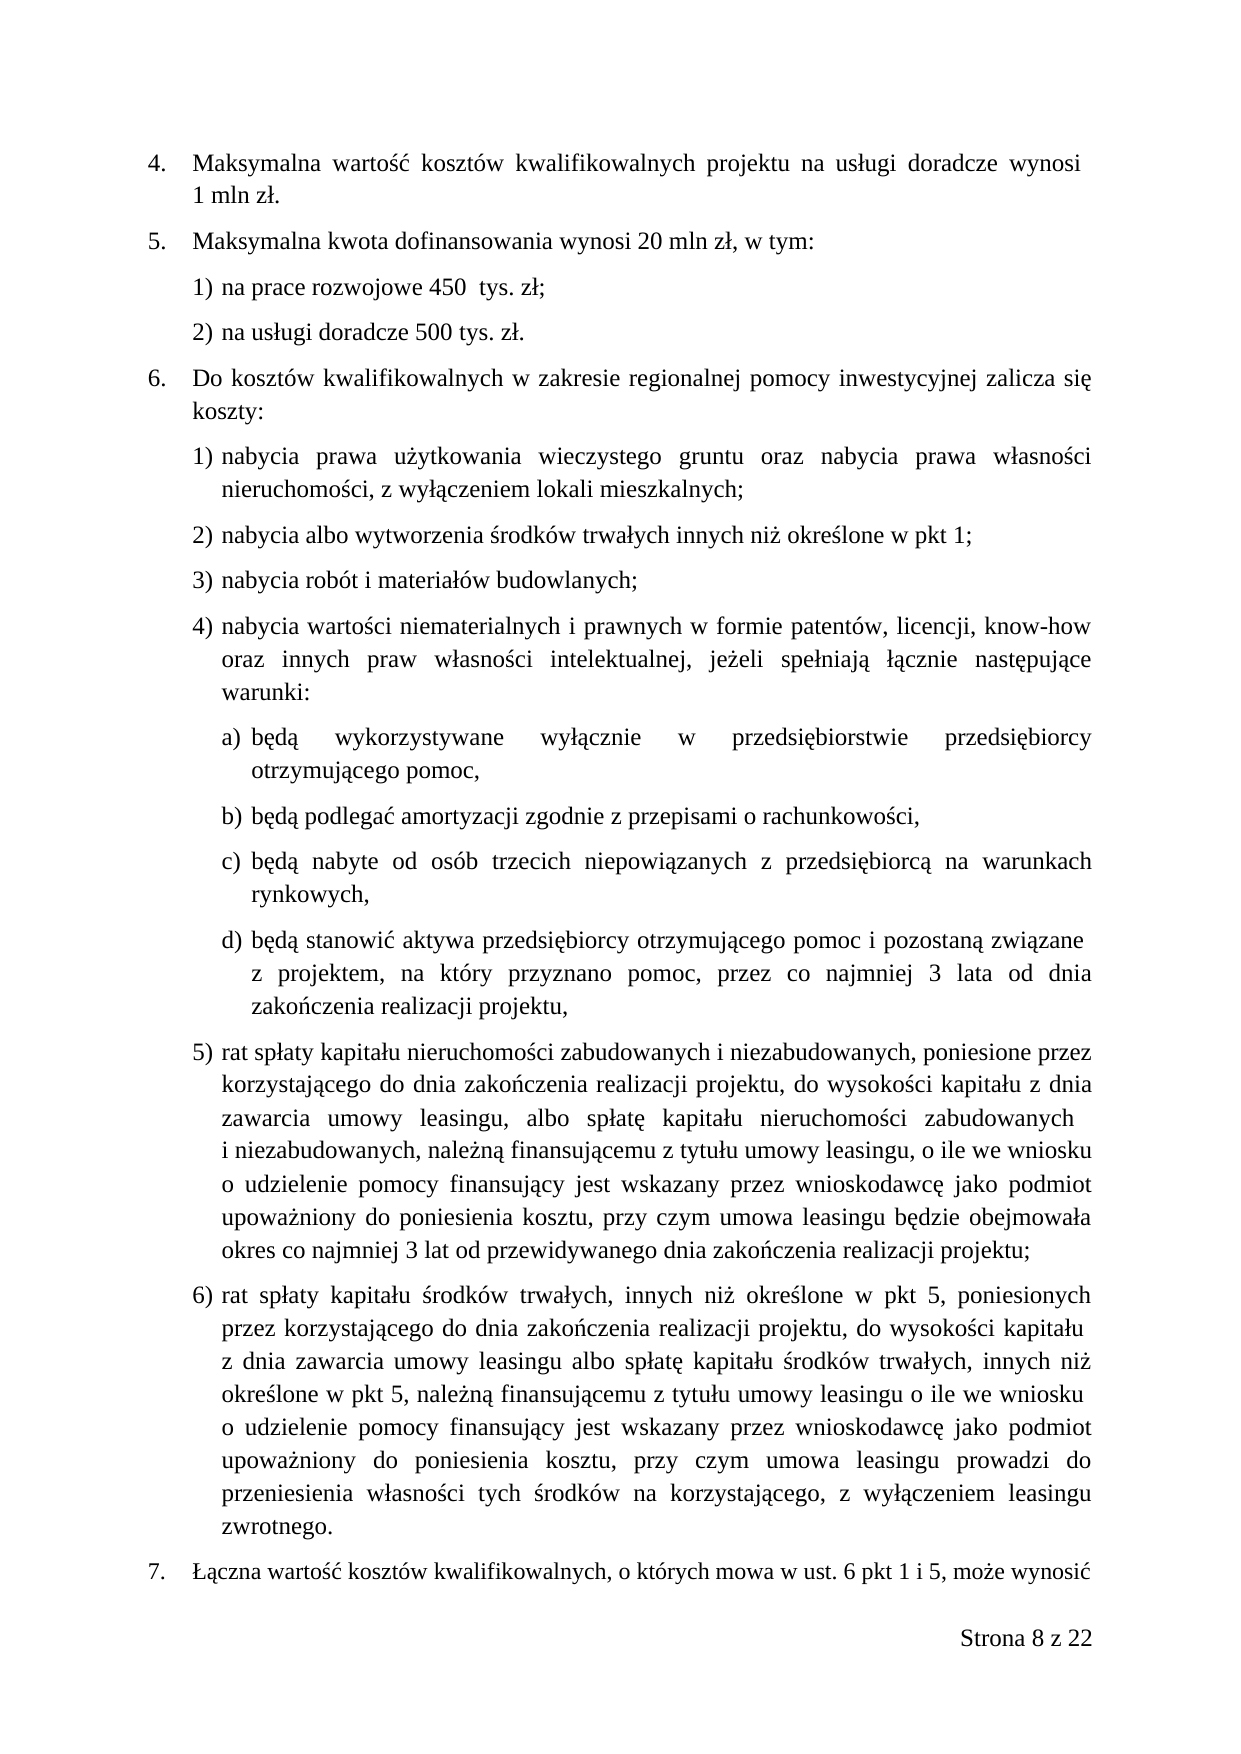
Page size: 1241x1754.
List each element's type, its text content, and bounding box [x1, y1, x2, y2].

list Do kosztów kwalifikowalnych w zakresie regionalnej pomocy inwestycyjnej zalicza się koszty: [148, 363, 1093, 424]
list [148, 1557, 1093, 1584]
list nabycia robót i materiałów budowlanych; [192, 565, 1093, 594]
list nabycia wartości niematerialnych i prawnych w formie patentów, licencji, know-how oraz innych praw własności intelektualnej, jeżeli spełniają łącznie następujące warunki: [192, 611, 1093, 706]
list na prace rozwojowe 450 tys. zł; [192, 272, 1093, 300]
list będą wykorzystywane wyłącznie w przedsiębiorstwie przedsiębiorcy otrzymującego pomoc, [221, 722, 1093, 784]
list rat spłaty kapitału środków trwałych, innych niż określone w pkt 5, poniesionych przez korzystającego do dnia zakończenia realizacji projektu, do wysokości kapitału z dnia zawarcia umowy leasingu albo spłatę kapitału środków trwałych, innych niż określone w pkt 5, należną finansującemu z tytułu umowy leasingu o ile we wniosku o udzielenie pomocy finansujący jest wskazany przez wnioskodawcę jako podmiot upoważniony do poniesienia kosztu, przy czym umowa leasingu prowadzi do przeniesienia własności tych środków na korzystającego, z wyłączeniem leasingu zwrotnego. [192, 1280, 1093, 1540]
list będą podlegać amortyzacji zgodnie z przepisami o rachunkowości, [221, 801, 1093, 830]
list Maksymalna wartość kosztów kwalifikowalnych projektu na usługi doradcze wynosi 1 mln zł. [148, 148, 1093, 209]
list na usługi doradcze 500 tys. zł. [192, 317, 1093, 346]
list nabycia prawa użytkowania wieczystego gruntu oraz nabycia prawa własności nieruchomości, z wyłączeniem lokali mieszkalnych; [192, 441, 1093, 503]
list będą nabyte od osób trzecich niepowiązanych z przedsiębiorcą na warunkach rynkowych, [221, 846, 1093, 908]
list rat spłaty kapitału nieruchomości zabudowanych i niezabudowanych, poniesione przez korzystającego do dnia zakończenia realizacji projektu, do wysokości kapitału z dnia zawarcia umowy leasingu, albo spłatę kapitału nieruchomości zabudowanych i niezabudowanych, należną finansującemu z tytułu umowy leasingu, o ile we wniosku o udzielenie pomocy finansujący jest wskazany przez wnioskodawcę jako podmiot upoważniony do poniesienia kosztu, przy czym umowa leasingu będzie obejmowała okres co najmniej 3 lat od przewidywanego dnia zakończenia realizacji projektu; [192, 1037, 1093, 1263]
list nabycia albo wytworzenia środków trwałych innych niż określone w pkt 1; [192, 520, 1093, 548]
list będą stanowić aktywa przedsiębiorcy otrzymującego pomoc i pozostaną związane z projektem, na który przyznano pomoc, przez co najmniej 3 lata od dnia zakończenia realizacji projektu, [221, 925, 1093, 1020]
list Maksymalna kwota dofinansowania wynosi 20 mln zł, w tym: [148, 226, 1093, 255]
